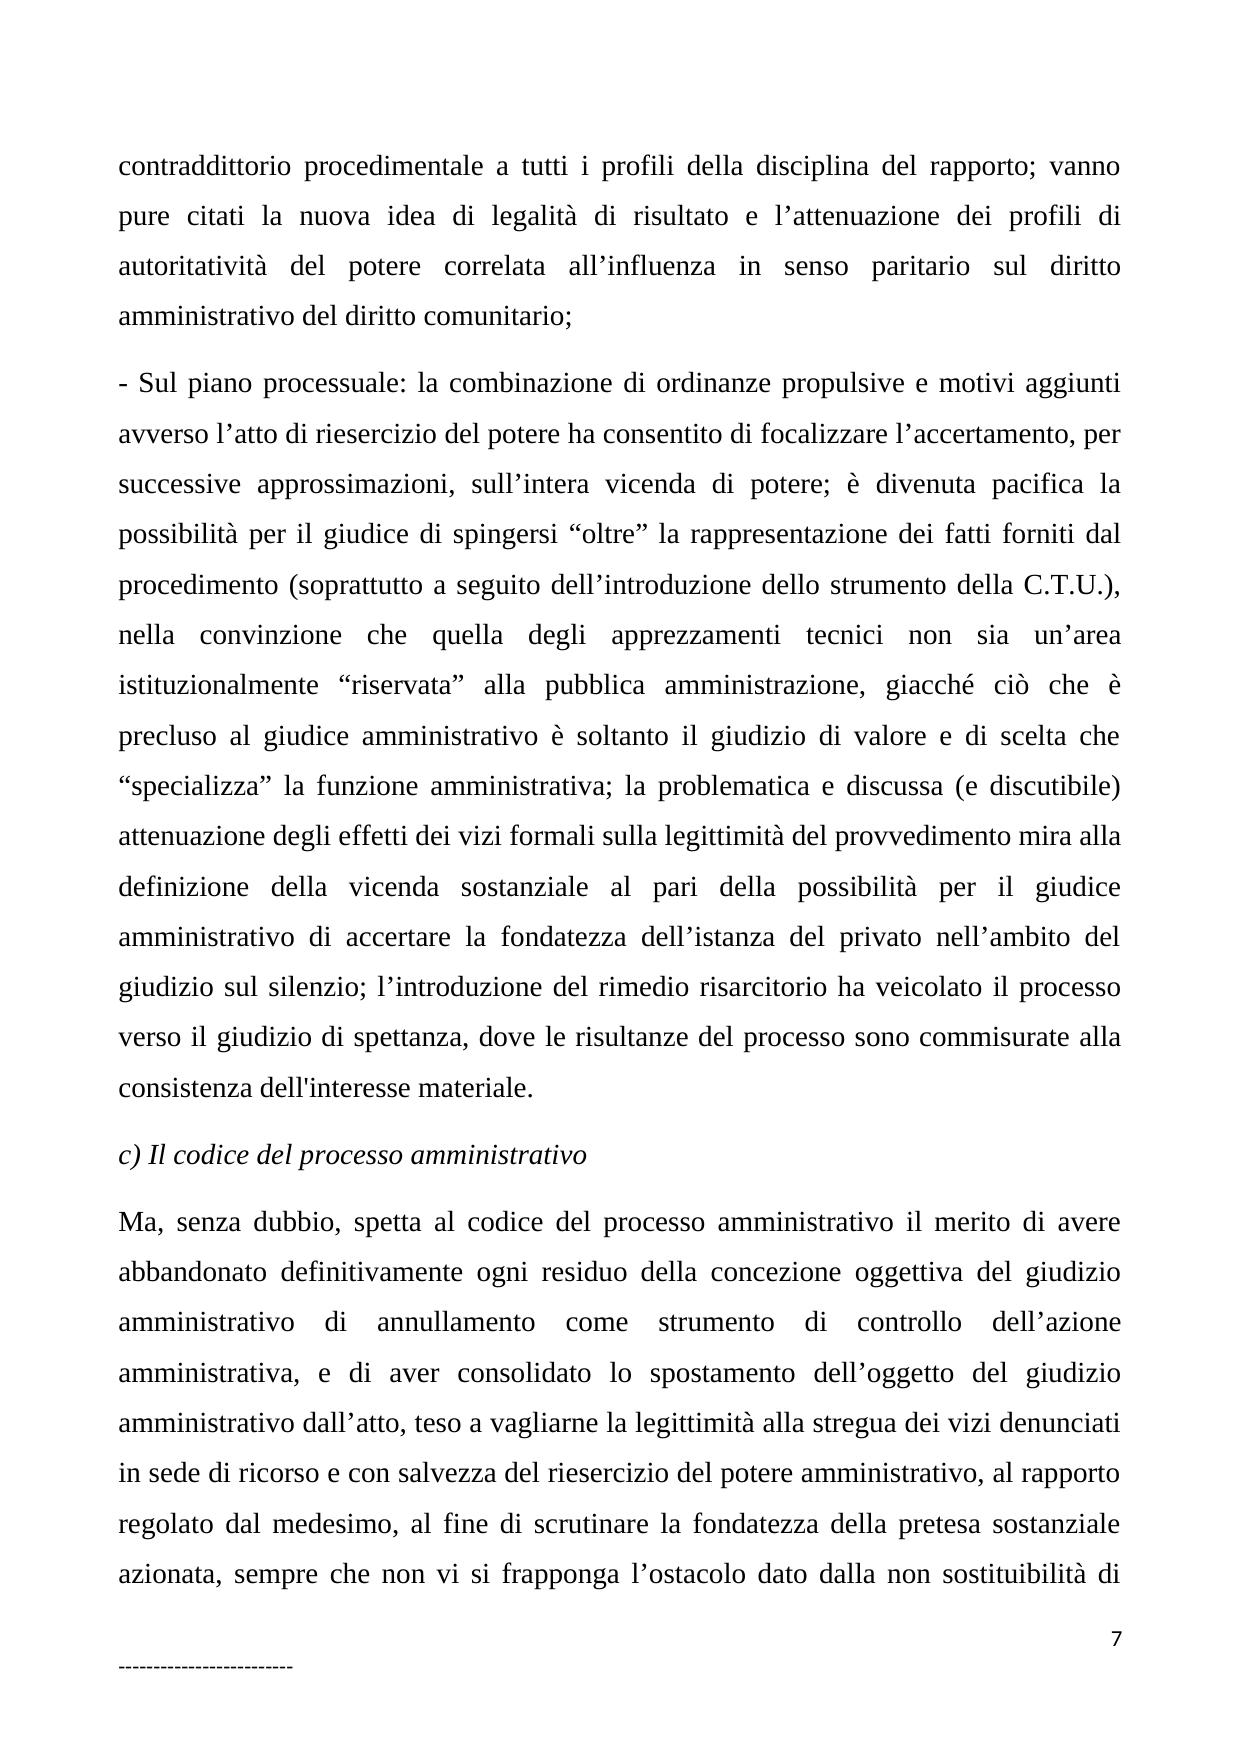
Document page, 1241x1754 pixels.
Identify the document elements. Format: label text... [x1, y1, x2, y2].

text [118, 148, 1122, 332]
text c) Il codice del processo amministrativo [118, 1137, 1122, 1170]
text - Sul piano processuale: la combinazione di ordinanze propulsive e motivi aggiunti avverso l’atto di riesercizio del potere ha consentito di focalizzare l’accertamento, per successive approssimazioni, sull’intera vicenda di potere; è divenuta pacifica la possibilità per il giudice di spingersi “oltre” la rappresentazione dei fatti forniti dal procedimento (soprattutto a seguito dell’introduzione dello strumento della C.T.U.), nella convinzione che quella degli apprezzamenti tecnici non sia un’area istituzionalmente “riservata” alla pubblica amministrazione, giacché ciò che è precluso al giudice amministrativo è soltanto il giudizio di valore e di scelta che “specializza” la funzione amministrativa; la problematica e discussa (e discutibile) attenuazione degli effetti dei vizi formali sulla legittimità del provvedimento mira alla definizione della vicenda sostanziale al pari della possibilità per il giudice amministrativo di accertare la fondatezza dell’istanza del privato nell’ambito del giudizio sul silenzio; l’introduzione del rimedio risarcitorio ha veicolato il processo verso il giudizio di spettanza, dove le risultanze del processo sono commisurate alla consistenza dell'interesse materiale. [118, 366, 1122, 1103]
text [118, 1204, 1122, 1589]
